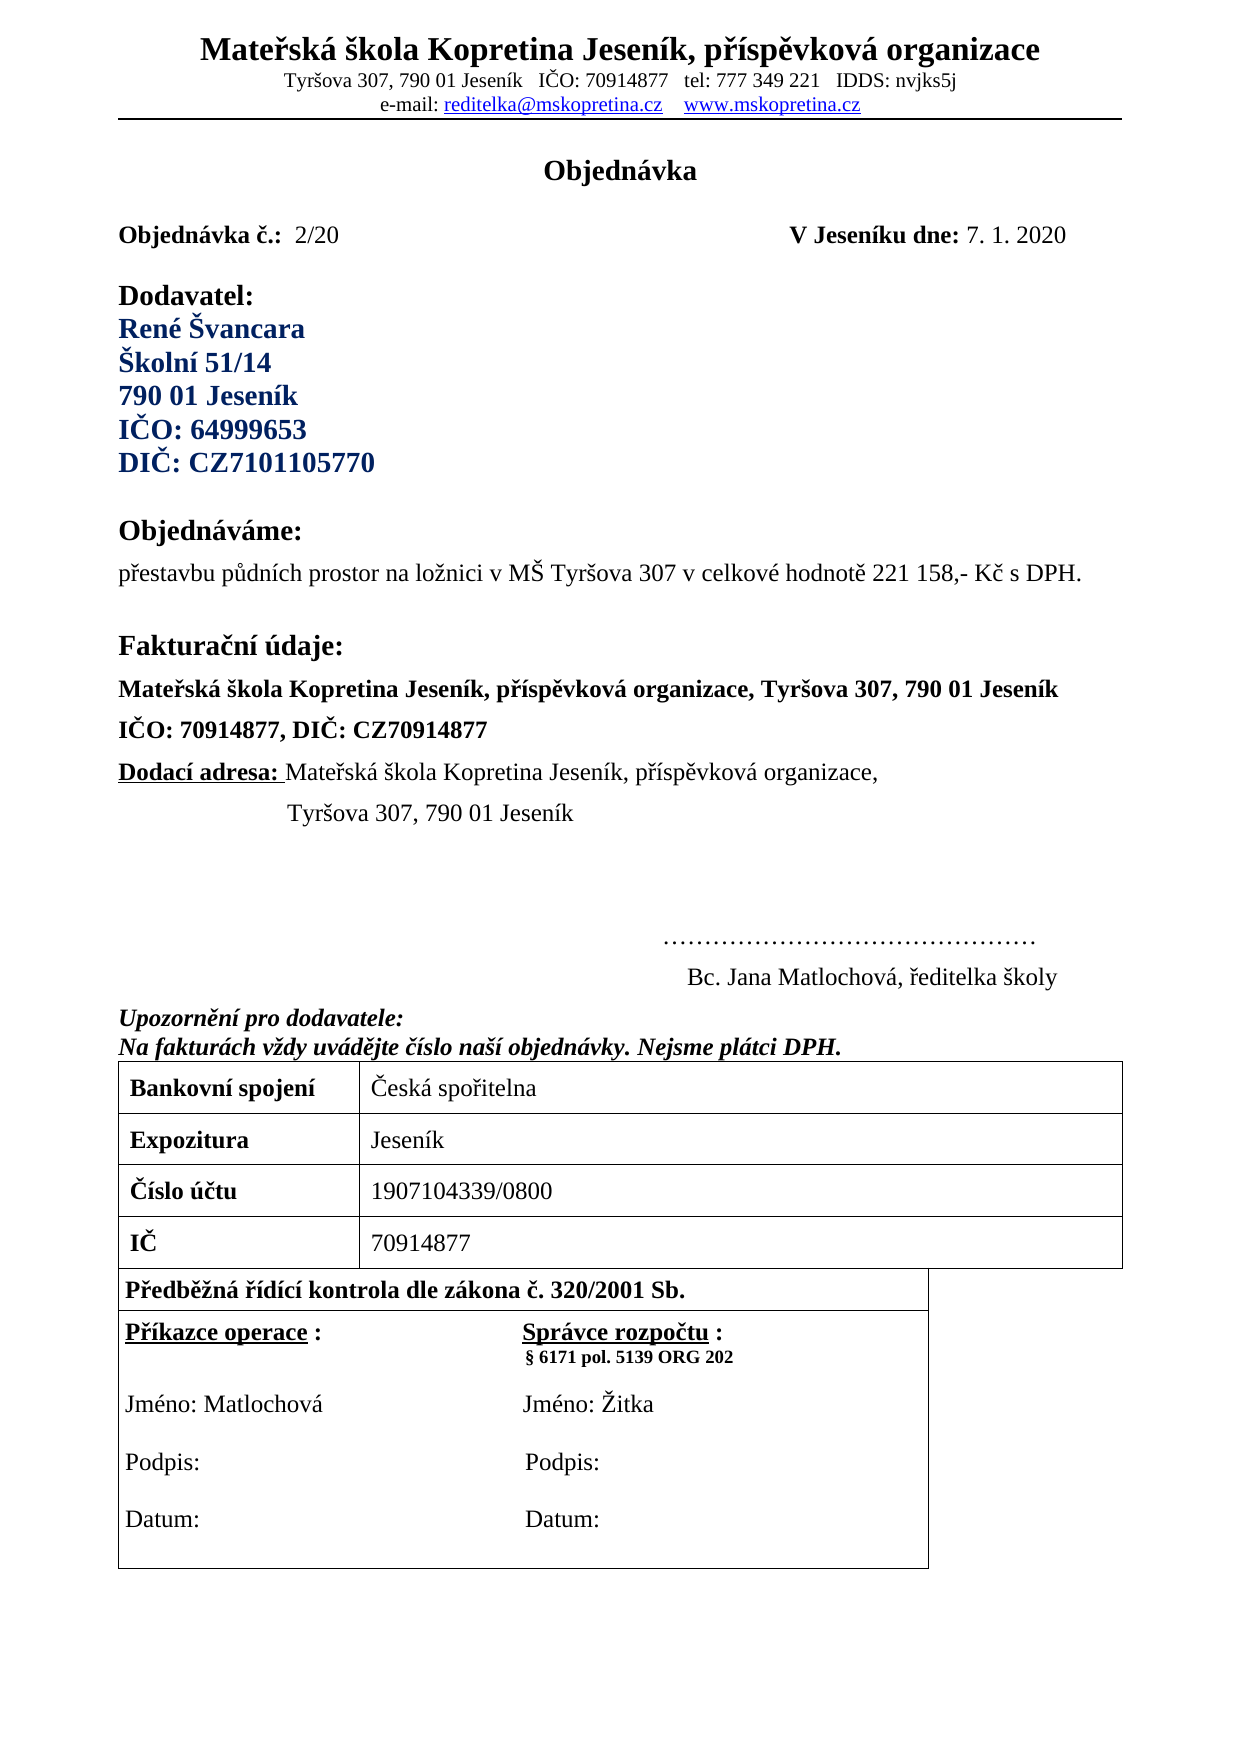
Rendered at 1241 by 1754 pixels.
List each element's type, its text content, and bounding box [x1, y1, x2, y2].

table_cell Příkazce operace : Správce rozpočtu : § 6171 pol. 5139 ORG 202 Jméno: Matlochová Jméno: Žitka Podpis: Podpis: Datum: Datum: [119, 1311, 928, 1568]
text ……………………………………… [118, 921, 1122, 950]
text Na fakturách vždy uvádějte číslo naší objednávky. Nejsme plátci DPH. [118, 1032, 1122, 1061]
text Objednávka č.: 2/20 V Jeseníku dne: 7. 1. 2020 [118, 220, 1122, 249]
table_cell Expozitura [119, 1114, 359, 1164]
text Objednávka [118, 153, 1122, 187]
table_header Předběžná řídící kontrola dle zákona č. 320/2001 Sb. [119, 1269, 928, 1310]
text Tyršova 307, 790 01 Jeseník IČO: 70914877 tel: 777 349 221 IDDS: nvjks5j [118, 68, 1122, 92]
table_header Bankovní spojení [119, 1062, 359, 1113]
table_cell Jeseník [360, 1114, 1122, 1164]
table_cell 70914877 [360, 1217, 1122, 1268]
text Bc. Jana Matlochová, ředitelka školy [118, 962, 1122, 991]
text Dodavatel: [118, 278, 1122, 311]
text Mateřská škola Kopretina Jeseník, příspěvková organizace, Tyršova 307, 790 01 Jeseník [118, 674, 1122, 703]
table_header Česká spořitelna [360, 1062, 1122, 1113]
text IČO: 64999653 [118, 412, 1122, 446]
text e-mail: reditelka@mskopretina.cz www.mskopretina.cz [118, 92, 1122, 118]
text Upozornění pro dodavatele: [118, 1003, 1122, 1032]
text Objednáváme: [118, 513, 1122, 546]
text Mateřská škola Kopretina Jeseník, příspěvková organizace [118, 29, 1122, 68]
text Školní 51/14 [118, 345, 1122, 378]
text Tyršova 307, 790 01 Jeseník [118, 798, 1122, 827]
table_cell 1907104339/0800 [360, 1165, 1122, 1216]
text René Švancara [118, 311, 1122, 345]
text přestavbu půdních prostor na ložnici v MŠ Tyršova 307 v celkové hodnotě 221 158,- Kč s DPH. [118, 558, 1122, 587]
text IČO: 70914877, DIČ: CZ70914877 [118, 716, 1122, 744]
text 790 01 Jeseník [118, 378, 1122, 412]
text Dodací adresa: Mateřská škola Kopretina Jeseník, příspěvková organizace, [118, 757, 1122, 785]
table_cell IČ [119, 1217, 359, 1268]
text DIČ: CZ7101105770 [118, 446, 1122, 479]
table_cell Číslo účtu [119, 1165, 359, 1216]
text Fakturační údaje: [118, 628, 1122, 662]
